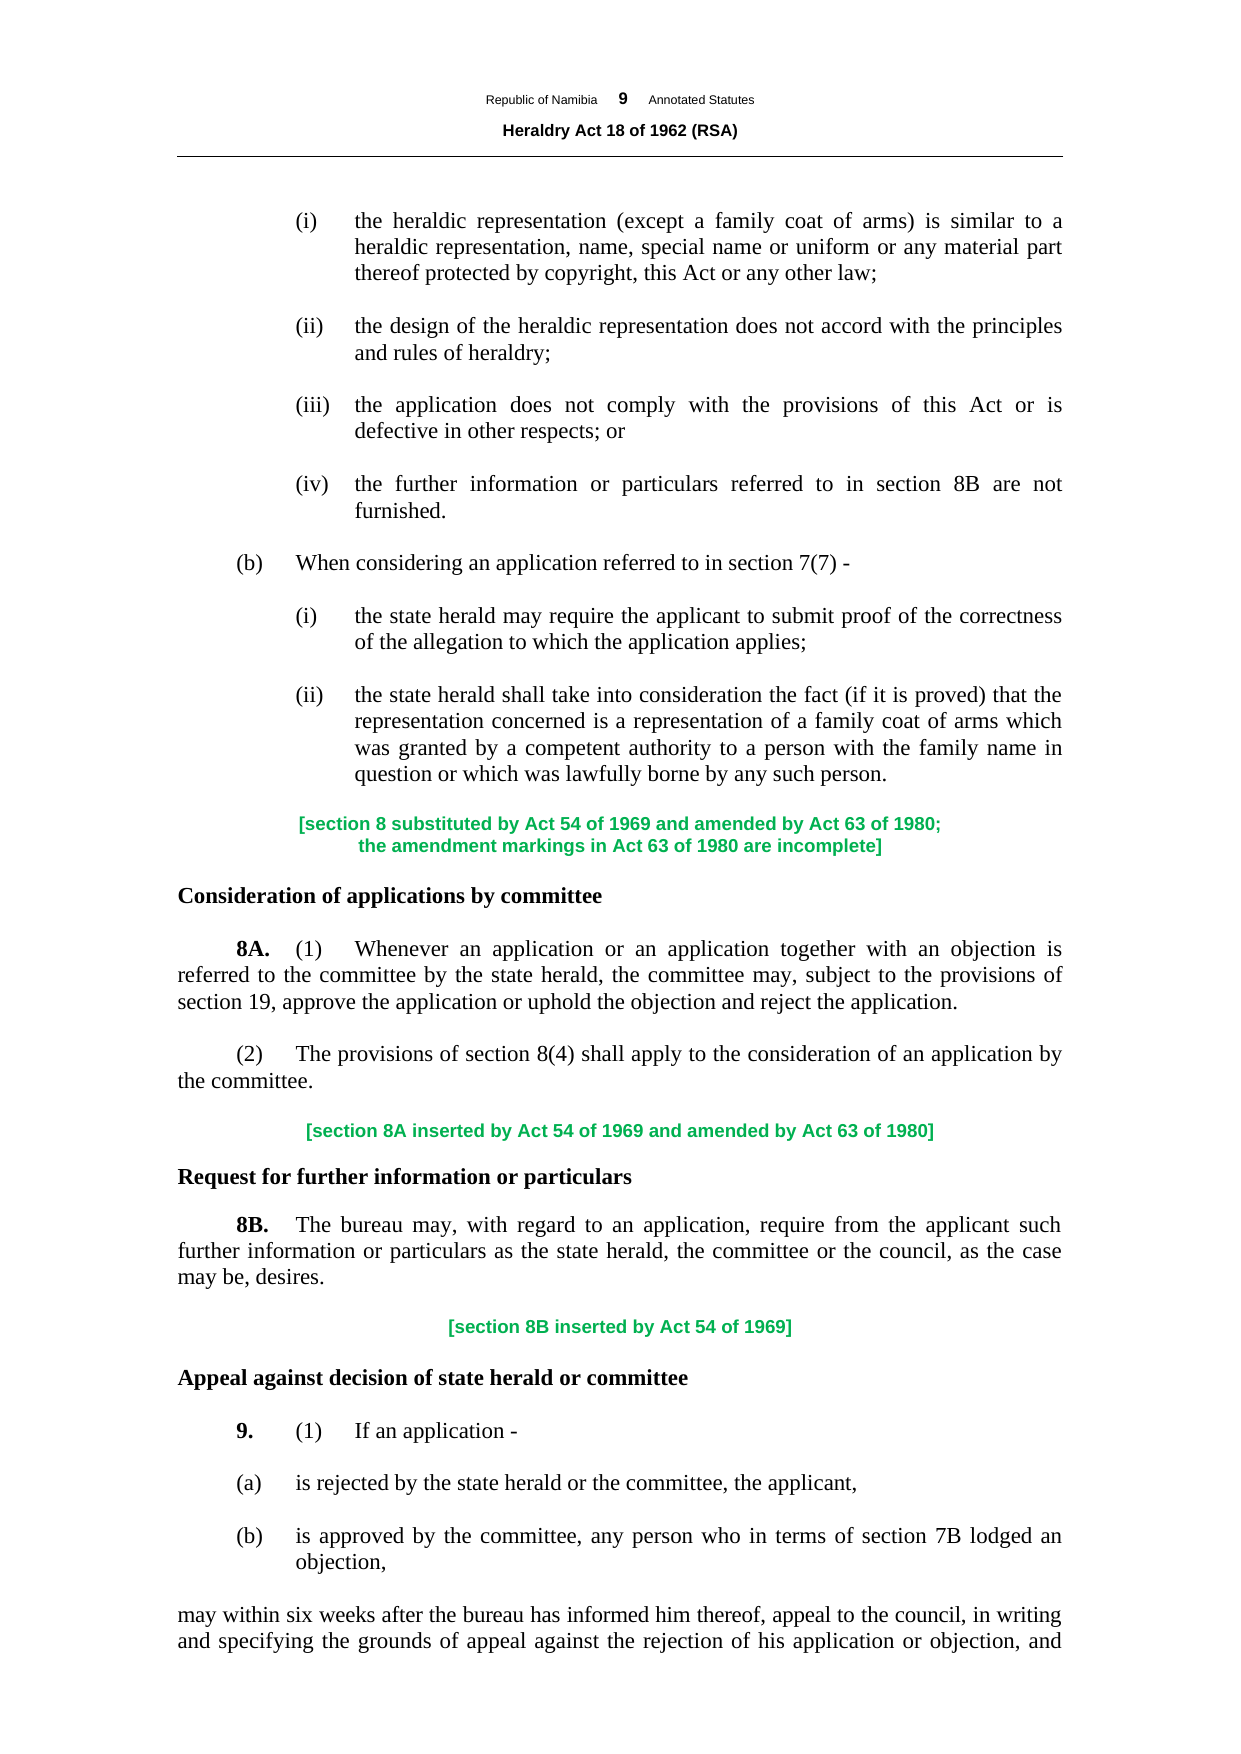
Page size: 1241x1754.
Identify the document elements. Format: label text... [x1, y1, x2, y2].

text (b) When considering an application referred to in section 7(7) - [177, 549, 1064, 576]
text (2) The provisions of section 8(4) shall apply to the consideration of an application by the committee. [177, 1041, 1064, 1093]
text 8A. (1) Whenever an application or an application together with an objection is referred to the committee by the state herald, the committee may, subject to the provisions of section 19, approve the application or uphold the objection and reject the application. [177, 935, 1064, 1014]
text Request for further information or particulars [177, 1163, 1063, 1189]
text Appeal against decision of state herald or committee [177, 1364, 1063, 1390]
text (i) the heraldic representation (except a family coat of arms) is similar to a heraldic representation, name, special name or uniform or any material part thereof protected by copyright, this Act or any other law; [295, 207, 1064, 286]
text 8B. The bureau may, with regard to an application, require from the applicant such further information or particulars as the state herald, the committee or the council, as the case may be, desires. [177, 1211, 1063, 1290]
text (a) is rejected by the state herald or the committee, the applicant, [236, 1469, 1064, 1496]
text [section 8 substituted by Act 54 of 1969 and amended by Act 63 of 1980; [177, 813, 1063, 834]
text (ii) the state herald shall take into consideration the fact (if it is proved) that the representation concerned is a representation of a family coat of arms which was granted by a competent authority to a person with the family name in question or which was lawfully borne by any such person. [295, 681, 1064, 787]
text (ii) the design of the heraldic representation does not accord with the principles and rules of heraldry; [295, 312, 1064, 365]
text (i) the state herald may require the applicant to submit proof of the correctness of the allegation to which the application applies; [295, 602, 1064, 655]
text (iii) the application does not comply with the provisions of this Act or is defective in other respects; or [295, 391, 1064, 444]
text (iv) the further information or particulars referred to in section 8B are not furnished. [295, 470, 1064, 523]
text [177, 1601, 1063, 1654]
text [section 8B inserted by Act 54 of 1969] [177, 1316, 1063, 1338]
text Consideration of applications by committee [177, 882, 1063, 909]
text the amendment markings in Act 63 of 1980 are incomplete] [177, 834, 1063, 856]
text [section 8A inserted by Act 54 of 1969 and amended by Act 63 of 1980] [177, 1119, 1063, 1141]
text (b) is approved by the committee, any person who in terms of section 7B lodged an objection, [236, 1522, 1064, 1575]
text 9. (1) If an application - [177, 1417, 1064, 1443]
